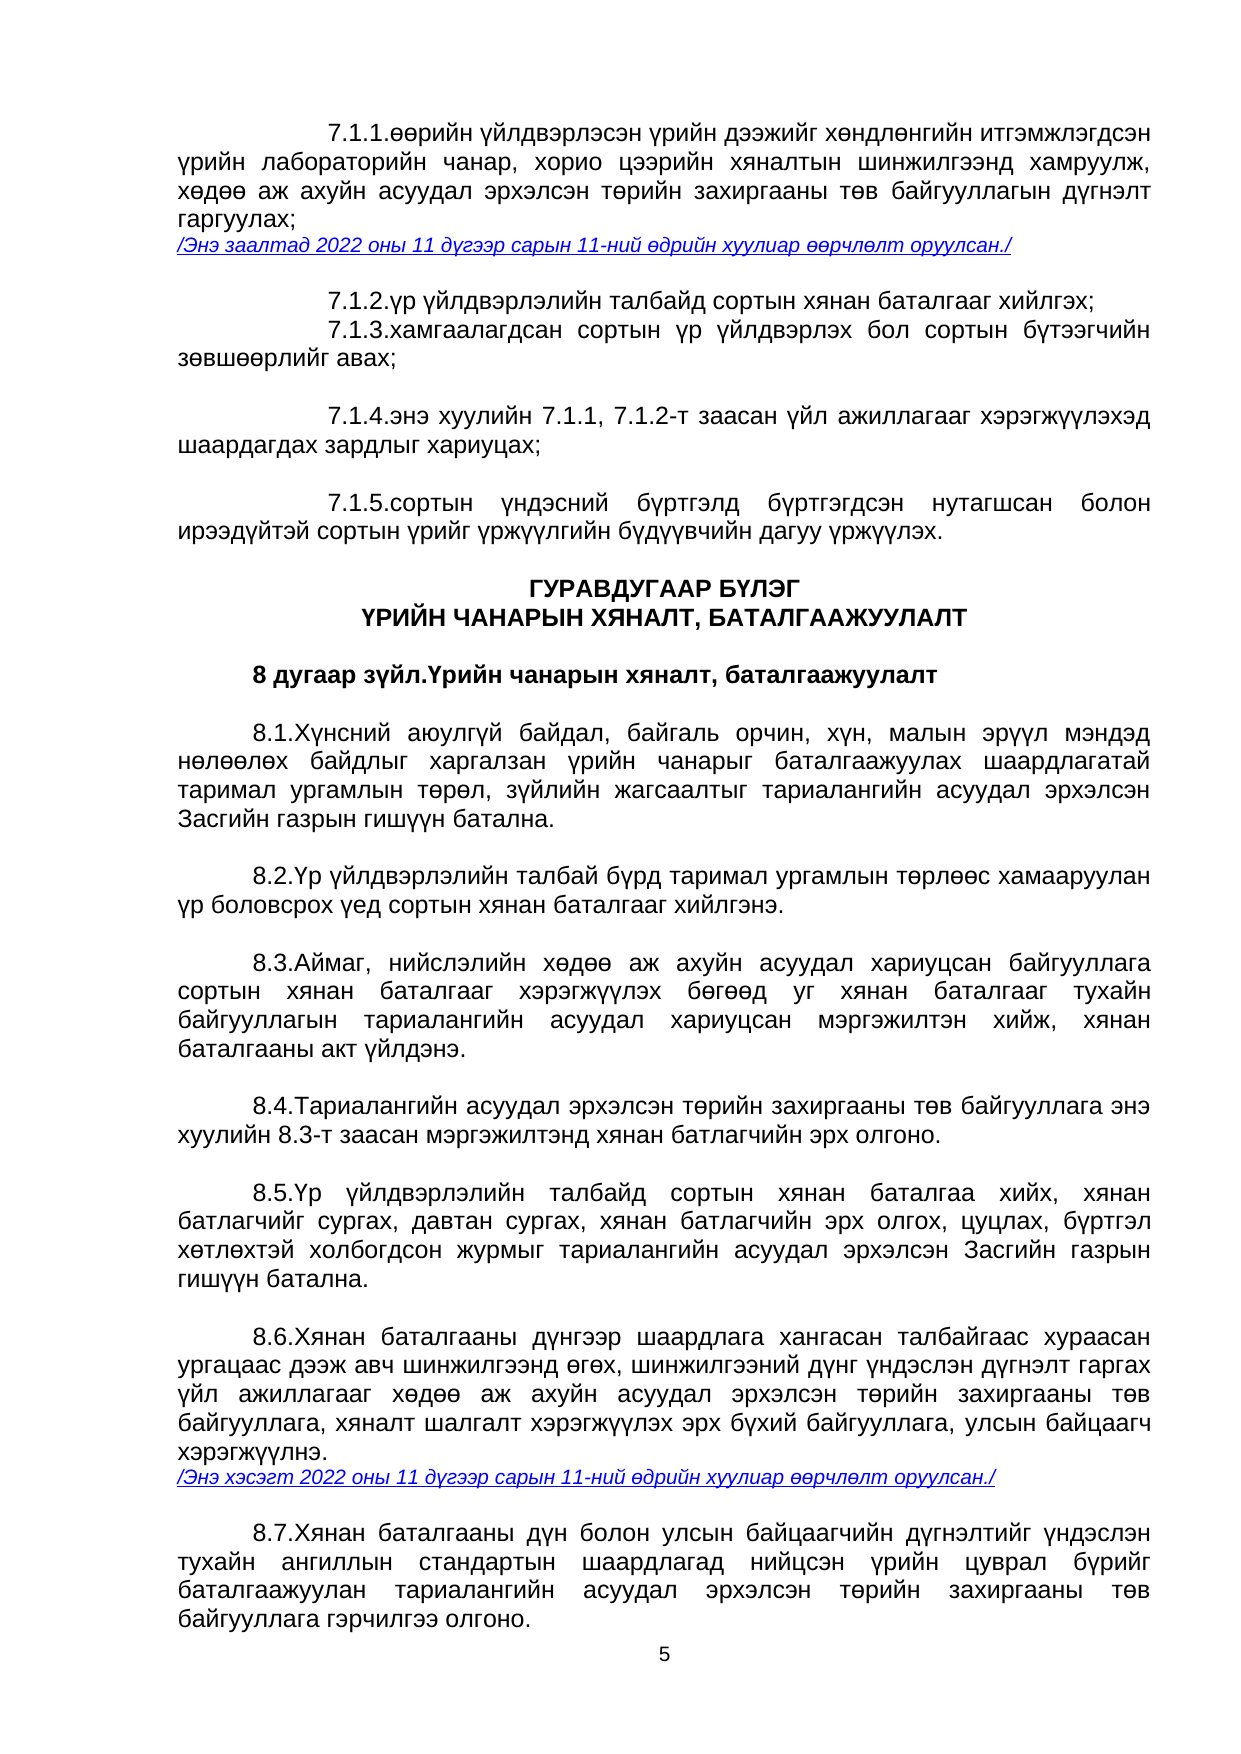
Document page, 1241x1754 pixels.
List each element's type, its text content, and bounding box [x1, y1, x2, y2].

text ГУРАВДУГААР БҮЛЭГ [177, 574, 1152, 603]
text /Энэ хэсэгт 2022 оны 11 дүгээр сарын 11-ний өдрийн хуулиар өөрчлөлт оруулсан./ [177, 1465, 1152, 1489]
text 8.2.Үр үйлдвэрлэлийн талбай бүрд таримал ургамлын төрлөөс хамааруулан үр боловсрох үед сортын хянан баталгааг хийлгэнэ. [177, 861, 1152, 919]
text /Энэ заалтад 2022 оны 11 дүгээр сарын 11-ний өдрийн хуулиар өөрчлөлт оруулсан./ [177, 233, 1152, 257]
text 8.4.Тариалангийн асуудал эрхэлсэн төрийн захиргааны төв байгууллага энэ хуулийн 8.3-т заасан мэргэжилтэнд хянан батлагчийн эрх олгоно. [177, 1091, 1152, 1149]
text 7.1.1.өөрийн үйлдвэрлэсэн үрийн дээжийг хөндлөнгийн итгэмжлэгдсэн үрийн лабораторийн чанар, хорио цээрийн хяналтын шинжилгээнд хамруулж, хөдөө аж ахуйн асуудал эрхэлсэн төрийн захиргааны төв байгууллагын дүгнэлт гаргуулах; [177, 118, 1152, 233]
text 7.1.3.хамгаалагдсан сортын үр үйлдвэрлэх бол сортын бүтээгчийн зөвшөөрлийг авах; [177, 314, 1152, 372]
text 8.7.Хянан баталгааны дүн болон улсын байцаагчийн дүгнэлтийг үндэслэн тухайн ангиллын стандартын шаардлагад нийцсэн үрийн цуврал бүрийг баталгаажуулан тариалангийн асуудал эрхэлсэн төрийн захиргааны төв байгууллага гэрчилгээ олгоно. [177, 1518, 1152, 1633]
text 7.1.2.үр үйлдвэрлэлийн талбайд сортын хянан баталгааг хийлгэх; [177, 286, 1152, 314]
text 8.6.Хянан баталгааны дүнгээр шаардлага хангасан талбайгаас хураасан ургацаас дээж авч шинжилгээнд өгөх, шинжилгээний дүнг үндэслэн дүгнэлт гаргах үйл ажиллагааг хөдөө аж ахуйн асуудал эрхэлсэн төрийн захиргааны төв байгууллага, хяналт шалгалт хэрэгжүүлэх эрх бүхий байгууллага, улсын байцаагч хэрэгжүүлнэ. [177, 1321, 1152, 1465]
text 8.5.Үр үйлдвэрлэлийн талбайд сортын хянан баталгаа хийх, хянан батлагчийг сургах, давтан сургах, хянан батлагчийн эрх олгох, цуцлах, бүртгэл хөтлөхтэй холбогдсон журмыг тариалангийн асуудал эрхэлсэн Засгийн газрын гишүүн батална. [177, 1178, 1152, 1293]
text 8.3.Аймаг, нийслэлийн хөдөө аж ахуйн асуудал хариуцсан байгууллага сортын хянан баталгааг хэрэгжүүлэх бөгөөд уг хянан баталгааг тухайн байгууллагын тариалангийн асуудал хариуцсан мэргэжилтэн хийж, хянан баталгааны акт үйлдэнэ. [177, 948, 1152, 1063]
text 7.1.5.сортын үндэсний бүртгэлд бүртгэгдсэн нутагшсан болон ирээдүйтэй сортын үрийг үржүүлгийн бүдүүвчийн дагуу үржүүлэх. [177, 488, 1152, 545]
text 8 дугаар зүйл.Үрийн чанарын хяналт, баталгаажуулалт [177, 660, 1152, 689]
text ҮРИЙН ЧАНАРЫН ХЯНАЛТ, БАТАЛГААЖУУЛАЛТ [177, 603, 1152, 631]
text 8.1.Хүнсний аюулгүй байдал, байгаль орчин, хүн, малын эрүүл мэндэд нөлөөлөх байдлыг харгалзан үрийн чанарыг баталгаажуулах шаардлагатай таримал ургамлын төрөл, зүйлийн жагсаалтыг тариалангийн асуудал эрхэлсэн Засгийн газрын гишүүн батална. [177, 718, 1152, 833]
text 7.1.4.энэ хуулийн 7.1.1, 7.1.2-т заасан үйл ажиллагааг хэрэгжүүлэхэд шаардагдах зардлыг хариуцах; [177, 401, 1152, 458]
